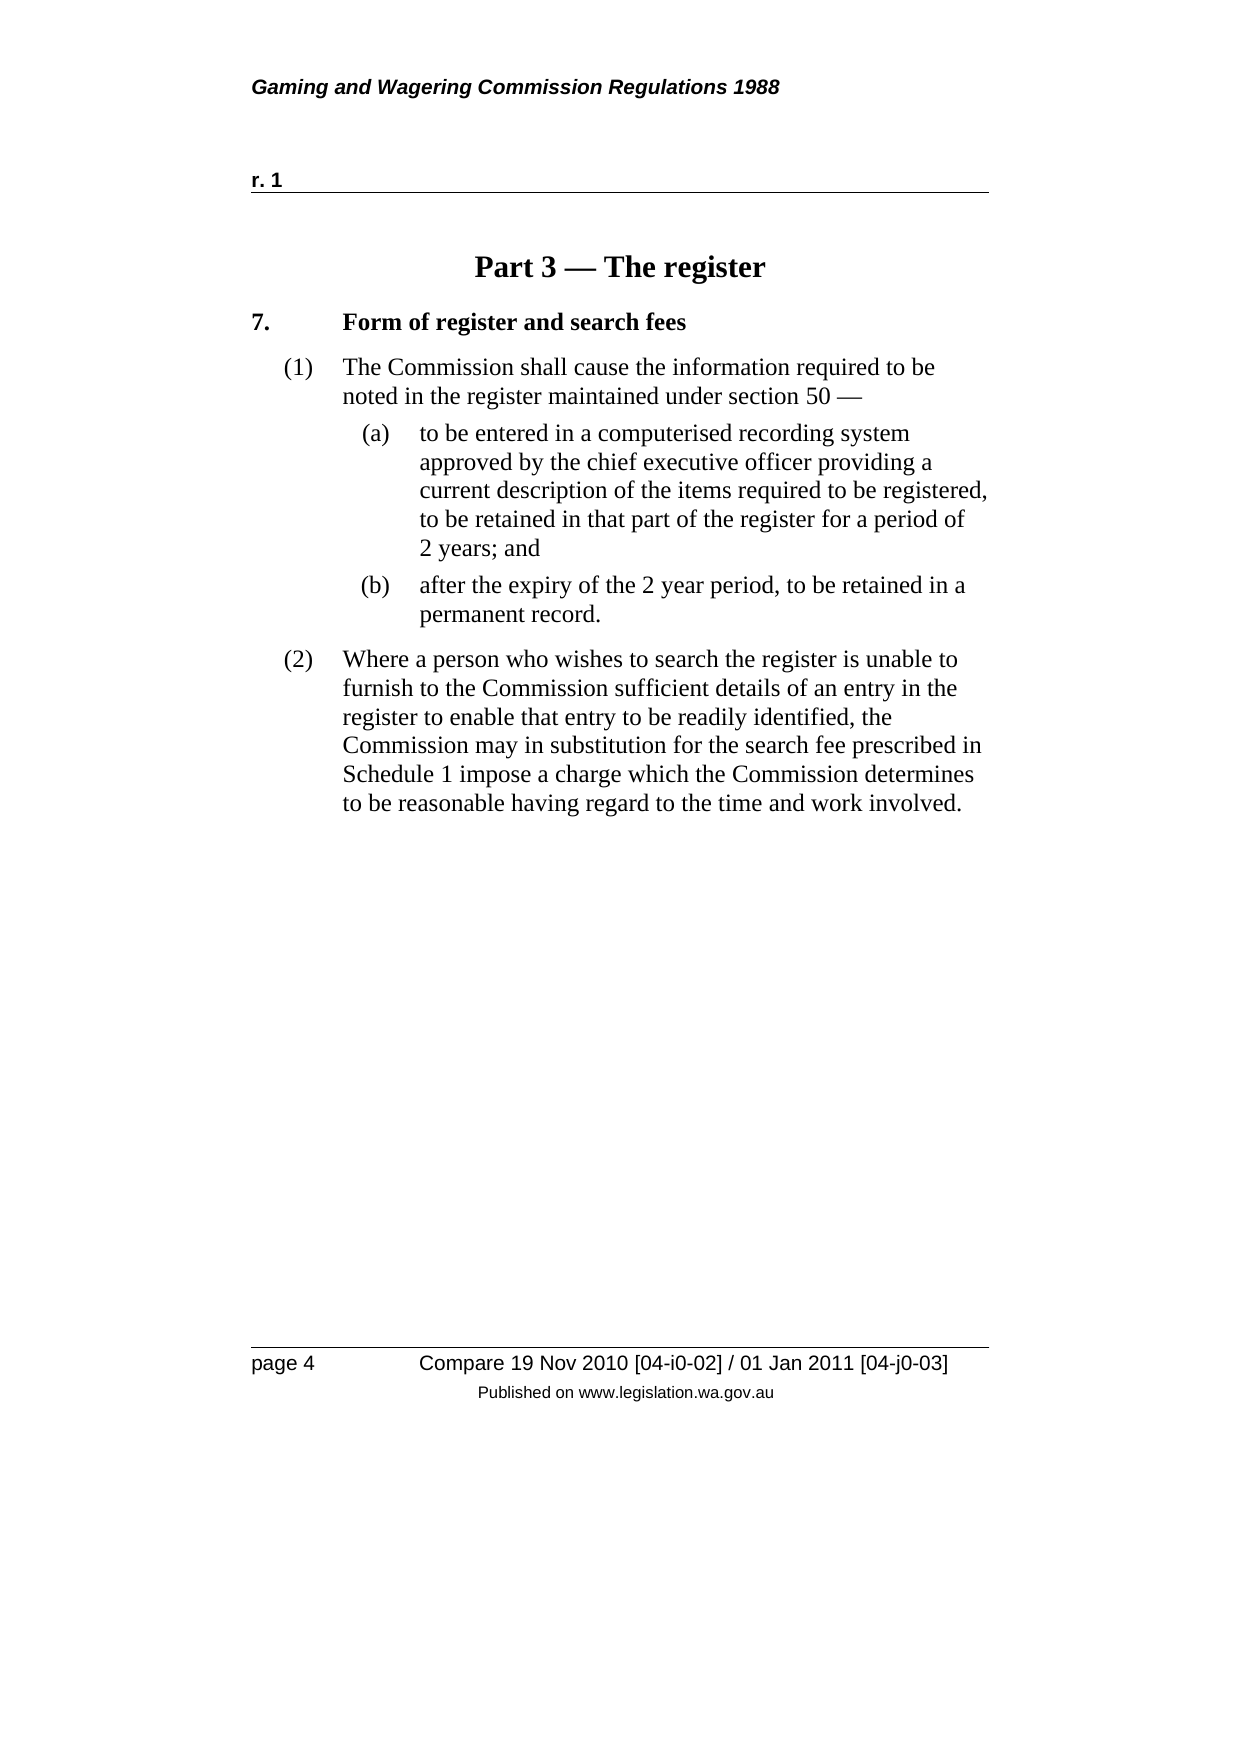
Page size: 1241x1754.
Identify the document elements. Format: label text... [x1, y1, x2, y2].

text (2) Where a person who wishes to search the register is unable to furnish to the Commission sufficient details of an entry in the register to enable that entry to be readily identified, the Commission may in substitution for the search fee prescribed in Schedule 1 impose a charge which the Commission determines to be reasonable having regard to the time and work involved. [251, 644, 989, 817]
text (1) The Commission shall cause the information required to be noted in the register maintained under section 50 — [251, 352, 989, 410]
subtitle Part 3 — The register [251, 248, 989, 284]
subtitle 7. Form of register and search fees [251, 307, 989, 336]
text (b) after the expiry of the 2 year period, to be retained in a permanent record. [251, 570, 989, 628]
text (a) to be entered in a computerised recording system approved by the chief executive officer providing a current description of the items required to be registered, to be retained in that part of the register for a period of 2 years; and [251, 418, 989, 562]
